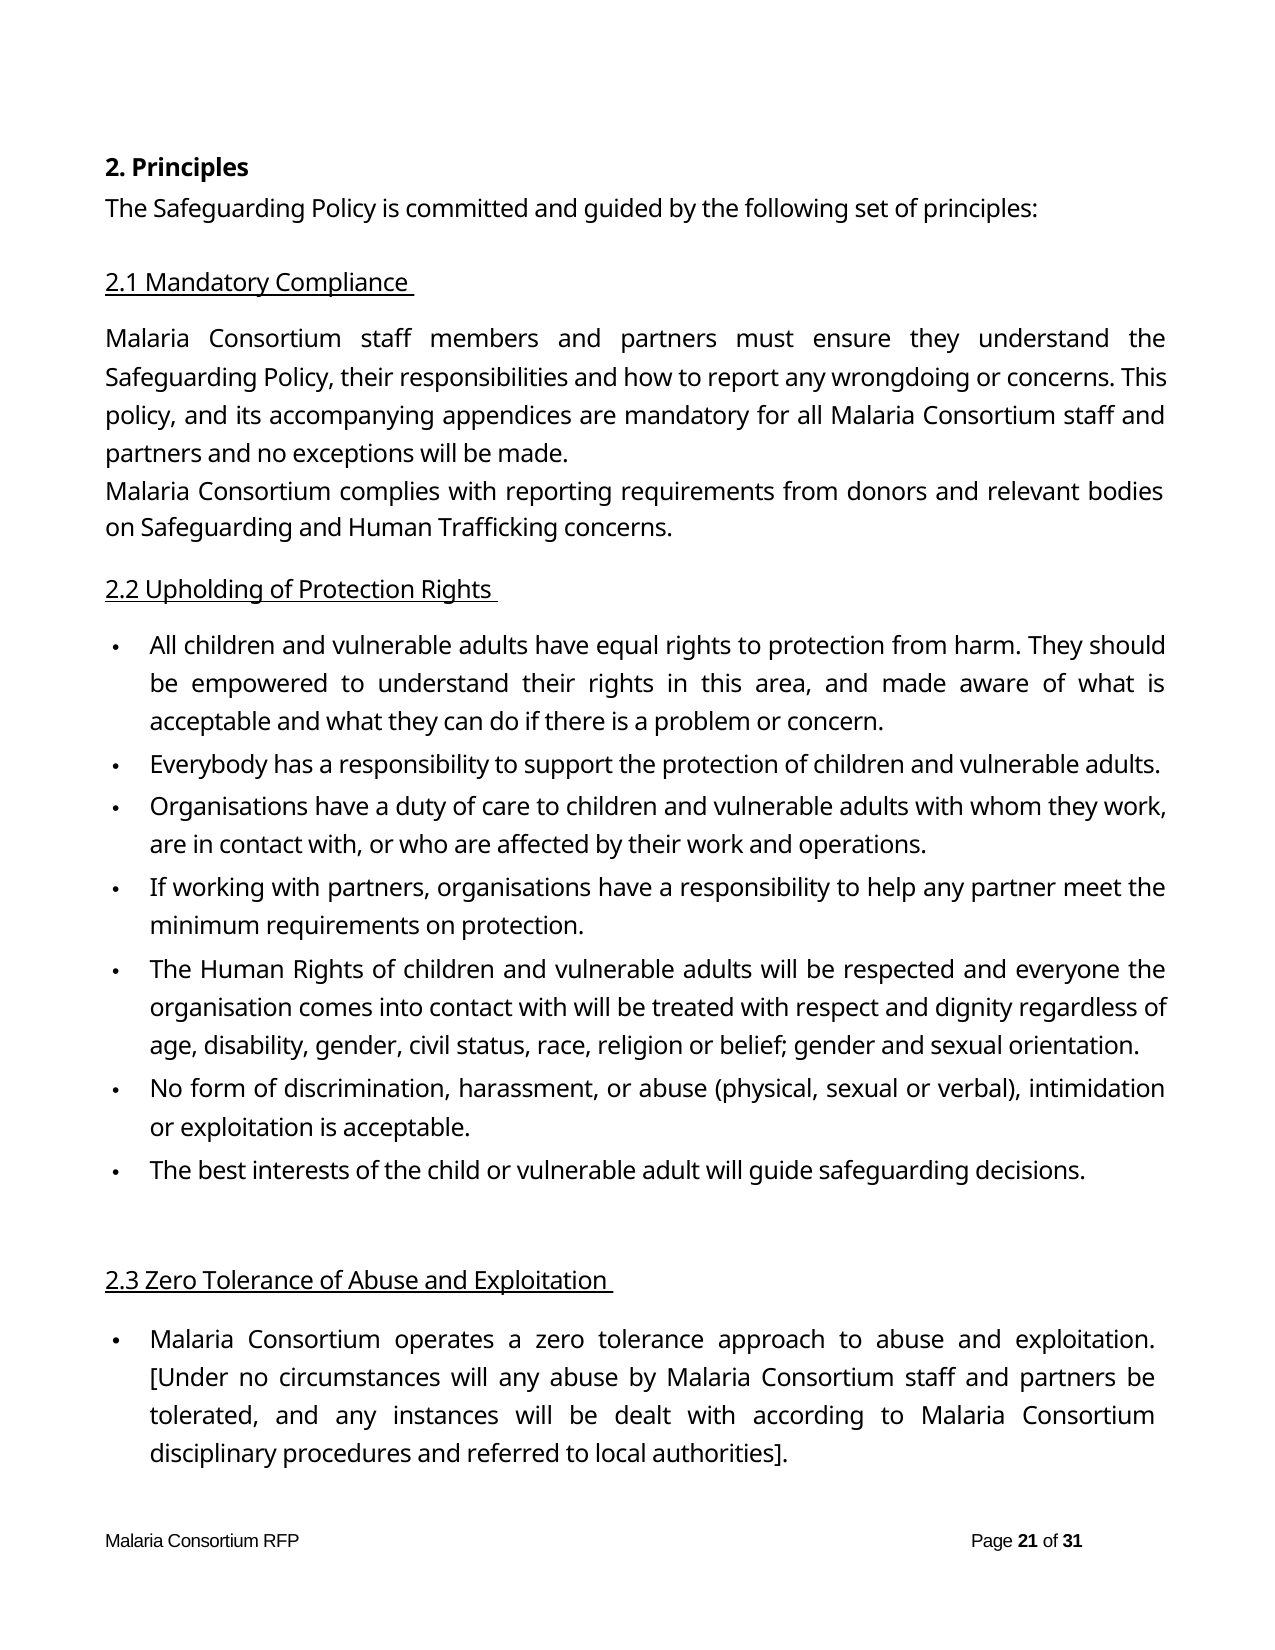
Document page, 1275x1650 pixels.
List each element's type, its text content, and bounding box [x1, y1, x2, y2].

subtitle 2.1 Mandatory Compliance [105, 265, 1170, 299]
subtitle 2. Principles [105, 150, 1170, 184]
list The Human Rights of children and vulnerable adults will be respected and everyone the organisation comes into contact with will be treated with respect and dignity regardless of age, disability, gender, civil status, race, religion or belief; gender and sexual orientation. [112, 952, 1167, 1062]
text Malaria Consortium staff members and partners must ensure they understand the Safeguarding Policy, their responsibilities and how to report any wrongdoing or concerns. This policy, and its accompanying appendices are mandatory for all Malaria Consortium staff and partners and no exceptions will be made. [105, 321, 1167, 469]
list If working with partners, organisations have a responsibility to help any partner meet the minimum requirements on protection. [112, 870, 1167, 942]
list Everybody has a responsibility to support the protection of children and vulnerable adults. [112, 747, 1167, 781]
list The best interests of the child or vulnerable adult will guide safeguarding decisions. [112, 1153, 1167, 1187]
text Malaria Consortium complies with reporting requirements from donors and relevant bodies on Safeguarding and Human Trafficking concerns. [105, 474, 1164, 543]
text The Safeguarding Policy is committed and guided by the following set of principles: [105, 190, 1167, 224]
list No form of discrimination, harassment, or abuse (physical, sexual or verbal), intimidation or exploitation is acceptable. [112, 1071, 1167, 1143]
subtitle 2.2 Upholding of Protection Rights [105, 572, 1170, 606]
list Organisations have a duty of care to children and vulnerable adults with whom they work, are in contact with, or who are affected by their work and operations. [112, 788, 1167, 861]
list All children and vulnerable adults have equal rights to protection from harm. They should be empowered to understand their rights in this area, and made aware of what is acceptable and what they can do if there is a problem or concern. [112, 628, 1167, 738]
subtitle 2.3 Zero Tolerance of Abuse and Exploitation [105, 1263, 1170, 1297]
list Malaria Consortium operates a zero tolerance approach to abuse and exploitation. [Under no circumstances will any abuse by Malaria Consortium staff and partners be tolerated, and any instances will be dealt with according to Malaria Consortium disciplinary procedures and referred to local authorities]. [112, 1322, 1156, 1470]
